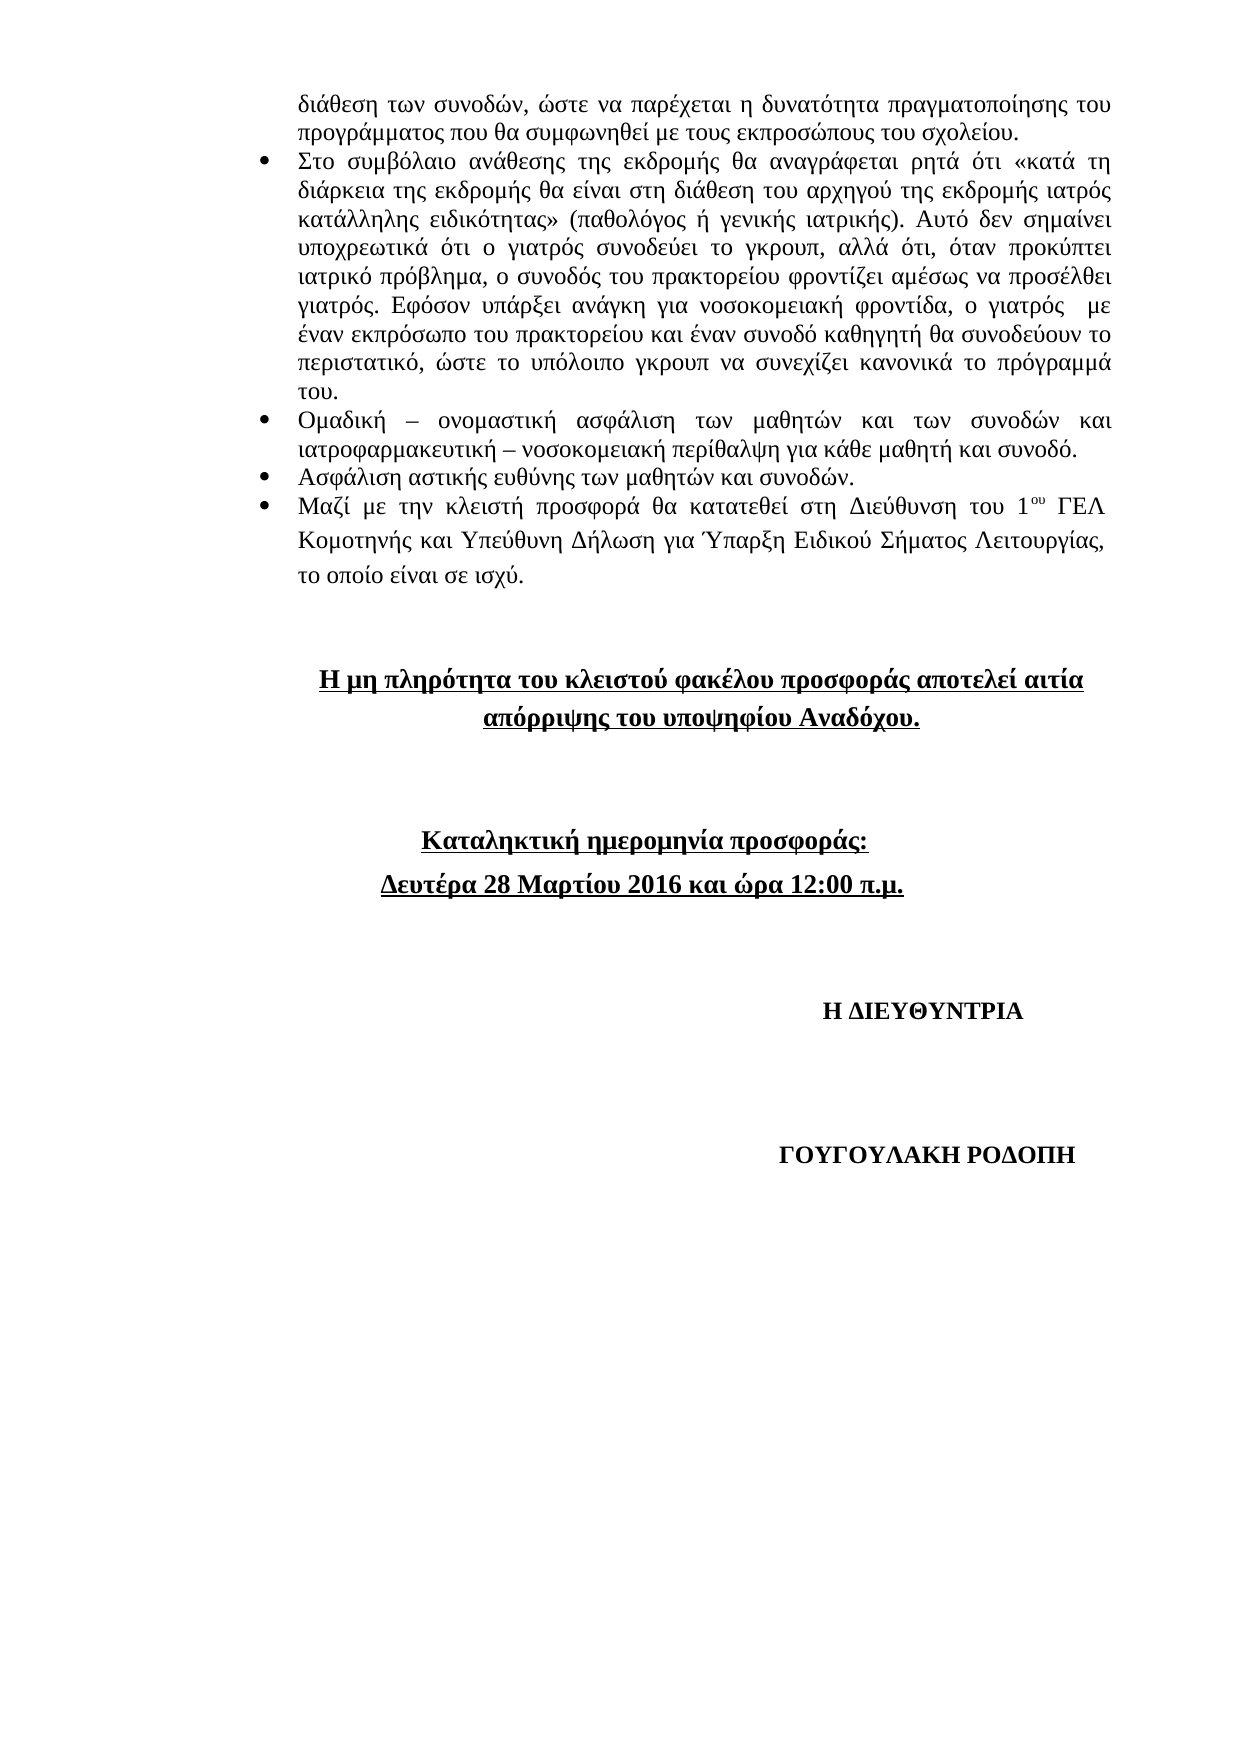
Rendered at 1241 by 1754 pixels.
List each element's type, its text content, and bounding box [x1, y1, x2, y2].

text ΓΟΥΓΟΥΛΑΚΗ ΡΟΔΟΠΗ [148, 1140, 1112, 1169]
text Η μη πληρότητα του κλειστού φακέλου προσφοράς αποτελεί αιτία απόρριψης του υποψηφίου Αναδόχου. [298, 663, 1105, 732]
list Μαζί με την κλειστή προσφορά θα κατατεθεί στη Διεύθυνση του 1ου ΓΕΛ Κομοτηνής και Υπεύθυνη Δήλωση για Ύπαρξη Ειδικού Σήματος Λειτουργίας, το οποίο είναι σε ισχύ. [260, 491, 1105, 589]
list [260, 89, 1112, 146]
text Δευτέρα 28 Μαρτίου 2016 και ώρα 12:00 π.μ. [177, 868, 1112, 899]
list Ασφάλιση αστικής ευθύνης των μαθητών και συνοδών. [260, 462, 1112, 491]
list Ομαδική – ονομαστική ασφάλιση των μαθητών και των συνοδών και ιατροφαρμακευτική – νοσοκομειακή περίθαλψη για κάθε μαθητή και συνοδό. [260, 405, 1112, 462]
list Στο συμβόλαιο ανάθεσης της εκδρομής θα αναγράφεται ρητά ότι «κατά τη διάρκεια της εκδρομής θα είναι στη διάθεση του αρχηγού της εκδρομής ιατρός κατάλληλης ειδικότητας» (παθολόγος ή γενικής ιατρικής). Αυτό δεν σημαίνει υποχρεωτικά ότι ο γιατρός συνοδεύει το γκρουπ, αλλά ότι, όταν προκύπτει ιατρικό πρόβλημα, ο συνοδός του πρακτορείου φροντίζει αμέσως να προσέλθει γιατρός. Εφόσον υπάρξει ανάγκη για νοσοκομειακή φροντίδα, ο γιατρός με έναν εκπρόσωπο του πρακτορείου και έναν συνοδό καθηγητή θα συνοδεύουν το περιστατικό, ώστε το υπόλοιπο γκρουπ να συνεχίζει κανονικά το πρόγραμμά του. [260, 146, 1112, 405]
text Η ΔΙΕΥΘΥΝΤΡΙΑ [148, 996, 1112, 1025]
text Καταληκτική ημερομηνία προσφοράς: [177, 824, 1112, 856]
